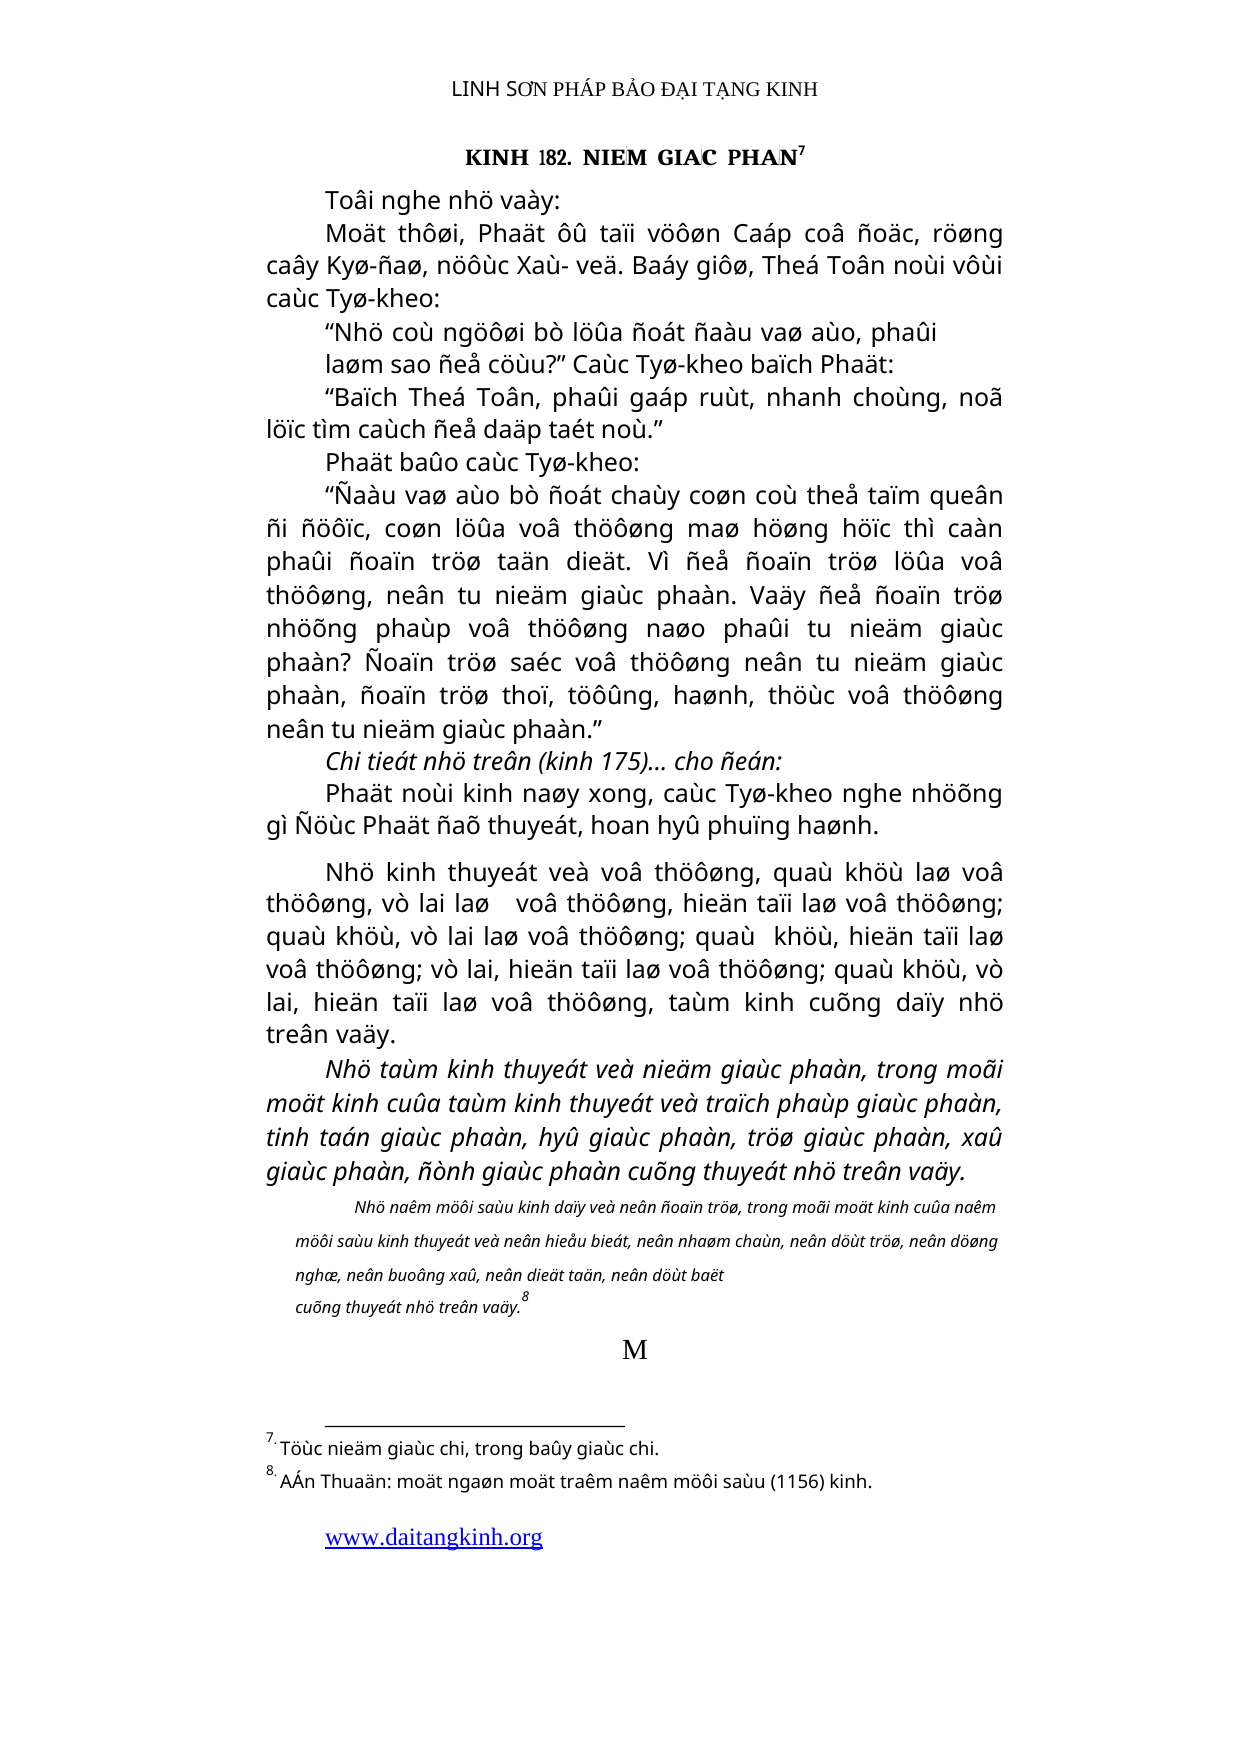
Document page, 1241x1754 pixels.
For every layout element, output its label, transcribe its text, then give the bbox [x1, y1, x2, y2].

text KINH 182. NIEÄM GIAÙC PHAÀN7 [399, 141, 870, 172]
text 8. AÁn Thuaän: moät ngaøn moät traêm naêm möôi saùu (1156) kinh. [266, 1461, 1065, 1494]
text Toâi nghe nhö vaày: [325, 184, 1065, 216]
text Phaät noùi kinh naøy xong, caùc Tyø-kheo nghe nhöõng gì Ñöùc Phaät ñaõ thuyeát, hoan hyû phuïng haønh. [266, 777, 1004, 842]
text LINH SƠN PHÁP BẢO ĐẠI TẠNG KINH [399, 74, 870, 103]
text “Nhö coù ngöôøi bò löûa ñoát ñaàu vaø aùo, phaûi laøm sao ñeå cöùu?” Caùc Tyø-kheo baïch Phaät: [325, 315, 938, 380]
subtitle M [204, 1332, 1065, 1365]
text Nhö kinh thuyeát veà voâ thöôøng, quaù khöù laø voâ thöôøng, vò lai laø voâ thöôøng, hieän taïi laø voâ thöôøng; quaù khöù, vò lai laø voâ thöôøng; quaù khöù, hieän taïi laø voâ thöôøng; vò lai, hieän taïi laø voâ thöôøng; quaù khöù, vò lai, hieän taïi laø voâ thöôøng, taùm kinh cuõng daïy nhö treân vaäy. [266, 855, 1004, 1051]
text Phaät baûo caùc Tyø-kheo: [325, 446, 1065, 478]
text Chi tieát nhö treân (kinh 175)... cho ñeán: [325, 745, 1065, 776]
text www.daitangkinh.org [325, 1522, 1065, 1551]
text Nhö naêm möôi saùu kinh daïy veà neân ñoaïn tröø, trong moãi moät kinh cuûa naêm möôi saùu kinh thuyeát veà neân hieåu bieát, neân nhaøm chaùn, neân döùt tröø, neân döøng nghæ, neân buoâng xaû, neân dieät taän, neân döùt baët [295, 1196, 1016, 1286]
text Nhö taùm kinh thuyeát veà nieäm giaùc phaàn, trong moãi moät kinh cuûa taùm kinh thuyeát veà traïch phaùp giaùc phaàn, tinh taán giaùc phaàn, hyû giaùc phaàn, tröø giaùc phaàn, xaû giaùc phaàn, ñònh giaùc phaàn cuõng thuyeát nhö treân vaäy. [266, 1051, 1004, 1187]
text cuõng thuyeát nhö treân vaäy.8 [295, 1297, 1065, 1318]
text “Ñaàu vaø aùo bò ñoát chaùy coøn coù theå taïm queân ñi ñöôïc, coøn löûa voâ thöôøng maø höøng höïc thì caàn phaûi ñoaïn tröø taän dieät. Vì ñeå ñoaïn tröø löûa voâ thöôøng, neân tu nieäm giaùc phaàn. Vaäy ñeå ñoaïn tröø nhöõng phaùp voâ thöôøng naøo phaûi tu nieäm giaùc phaàn? Ñoaïn tröø saéc voâ thöôøng neân tu nieäm giaùc phaàn, ñoaïn tröø thoï, töôûng, haønh, thöùc voâ thöôøng neân tu nieäm giaùc phaàn.” [266, 478, 1004, 745]
text 7. Töùc nieäm giaùc chi, trong baûy giaùc chi. [266, 1428, 1065, 1461]
text Moät thôøi, Phaät ôû taïi vöôøn Caáp coâ ñoäc, röøng caây Kyø-ñaø, nöôùc Xaù- veä. Baáy giôø, Theá Toân noùi vôùi caùc Tyø-kheo: [266, 217, 1004, 315]
text “Baïch Theá Toân, phaûi gaáp ruùt, nhanh choùng, noã löïc tìm caùch ñeå daäp taét noù.” [266, 381, 1004, 446]
